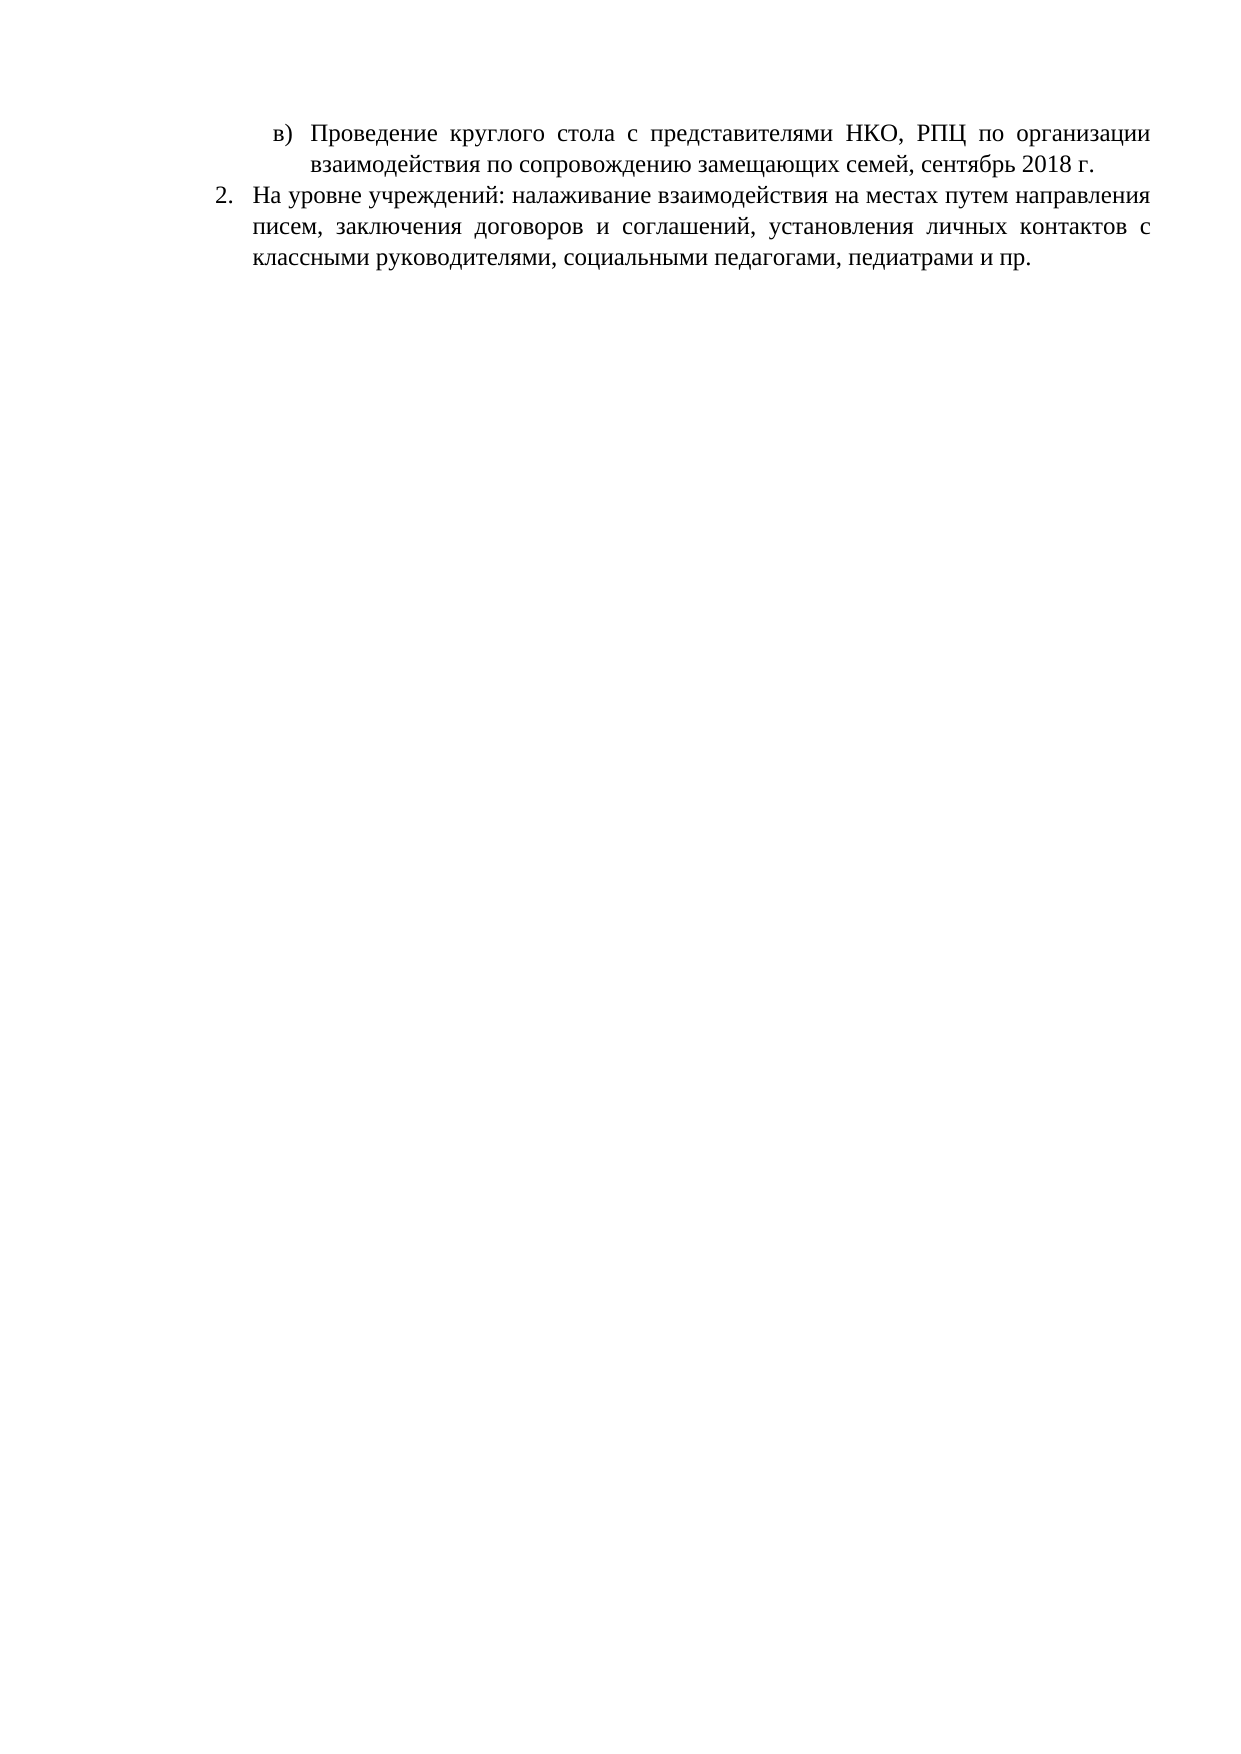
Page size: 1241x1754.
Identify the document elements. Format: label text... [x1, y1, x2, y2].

list На уровне учреждений: налаживание взаимодействия на местах путем направления писем, заключения договоров и соглашений, установления личных контактов с классными руководителями, социальными педагогами, педиатрами и пр. [215, 180, 1152, 271]
list Проведение круглого стола с представителями НКО, РПЦ по организации взаимодействия по сопровождению замещающих семей, сентябрь 2018 г. [273, 118, 1152, 178]
